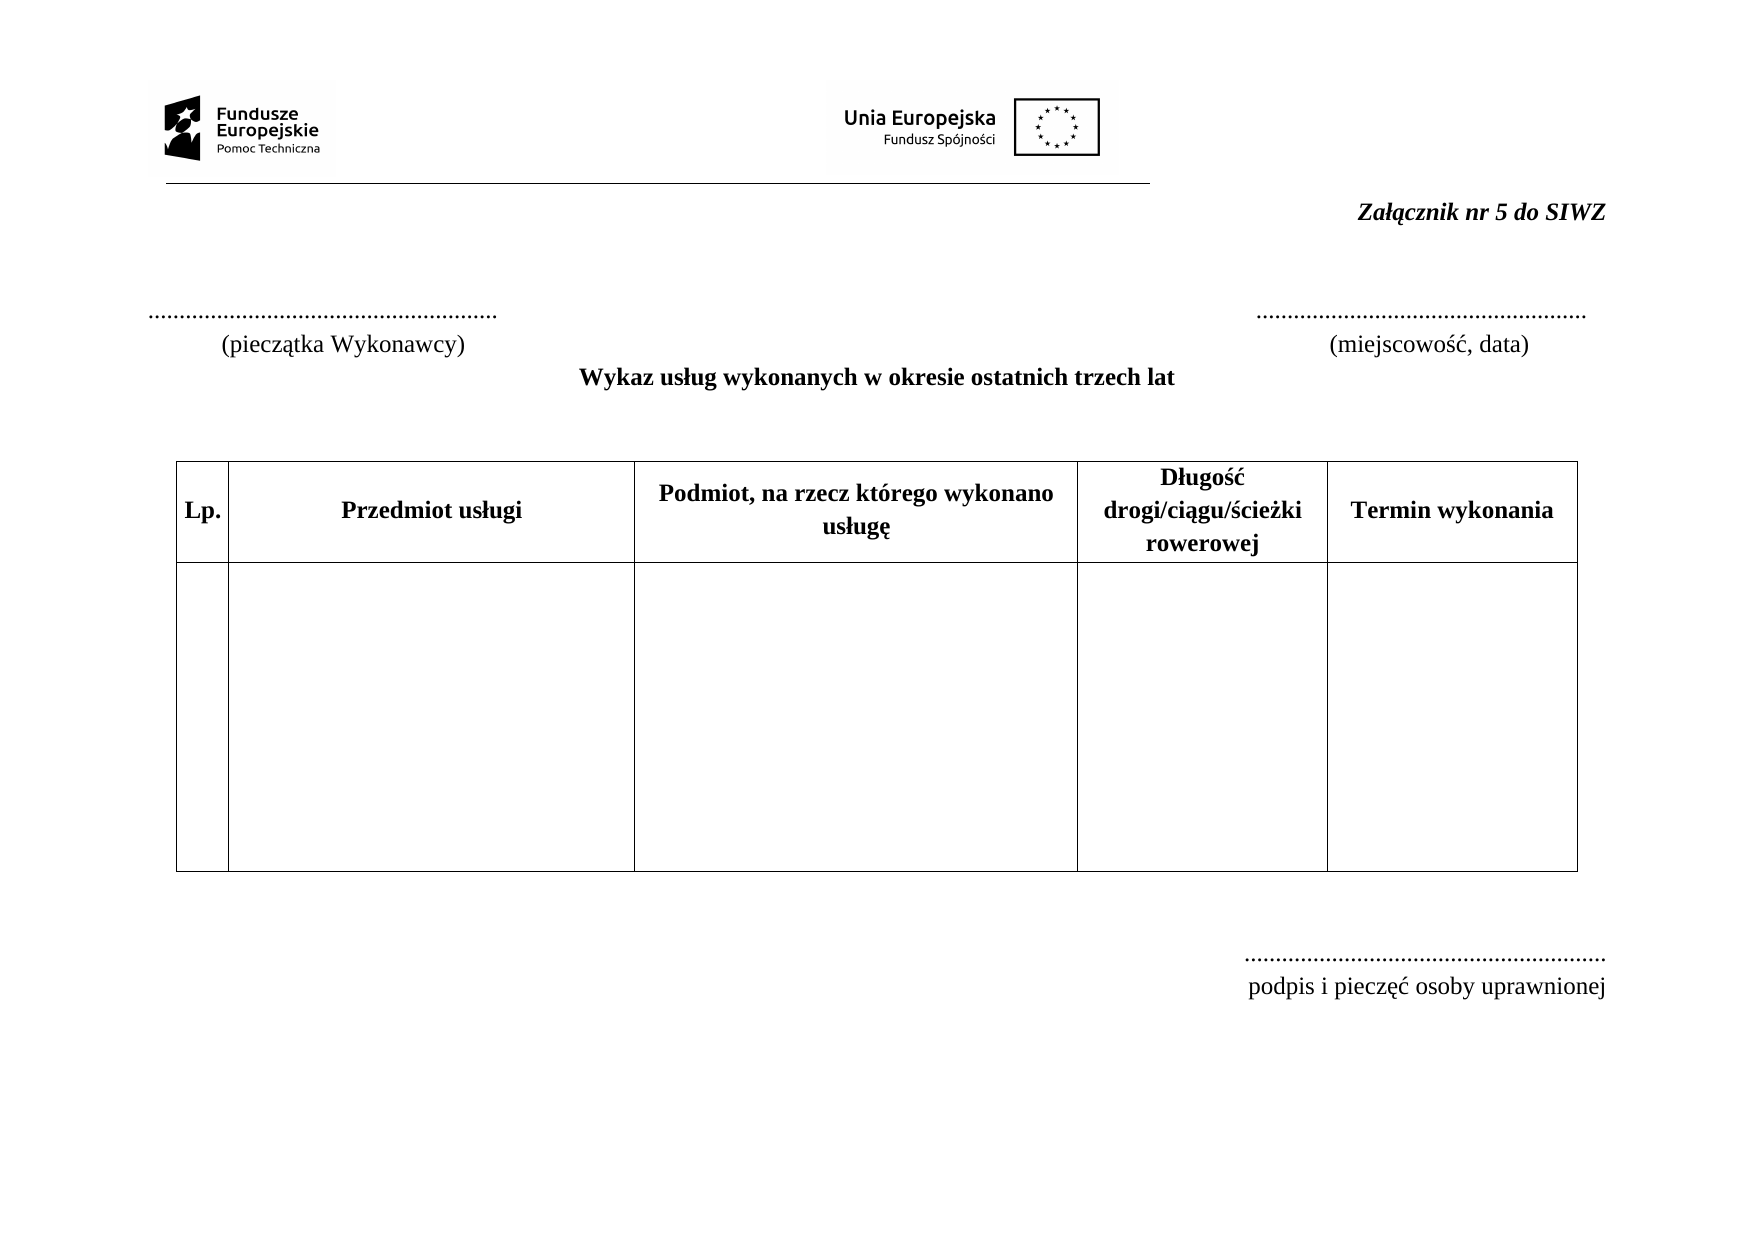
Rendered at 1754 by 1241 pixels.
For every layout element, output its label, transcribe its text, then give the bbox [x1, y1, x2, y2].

table_header Długość drogi/ciągu/ścieżki rowerowej [1078, 462, 1327, 562]
table_header Termin wykonania [1328, 462, 1577, 562]
text .......................................................... [148, 938, 1606, 967]
table_cell [1328, 563, 1577, 871]
table_cell [635, 563, 1077, 871]
picture [826, 80, 1119, 175]
table_cell [1078, 563, 1327, 871]
text podpis i pieczęć osoby uprawnionej [148, 971, 1606, 1000]
text ........................................................ ..................................................... [148, 296, 1606, 324]
picture [147, 80, 337, 177]
table_header Przedmiot usługi [229, 462, 634, 562]
table_header Lp. [177, 462, 228, 562]
table_cell [229, 563, 634, 871]
table_header Podmiot, na rzecz którego wykonano usługę [635, 462, 1077, 562]
table_cell [177, 563, 228, 871]
subtitle Załącznik nr 5 do SIWZ [148, 197, 1606, 225]
text Wykaz usług wykonanych w okresie ostatnich trzech lat [148, 362, 1606, 390]
text (pieczątka Wykonawcy) (miejscowość, data) [148, 329, 1606, 357]
